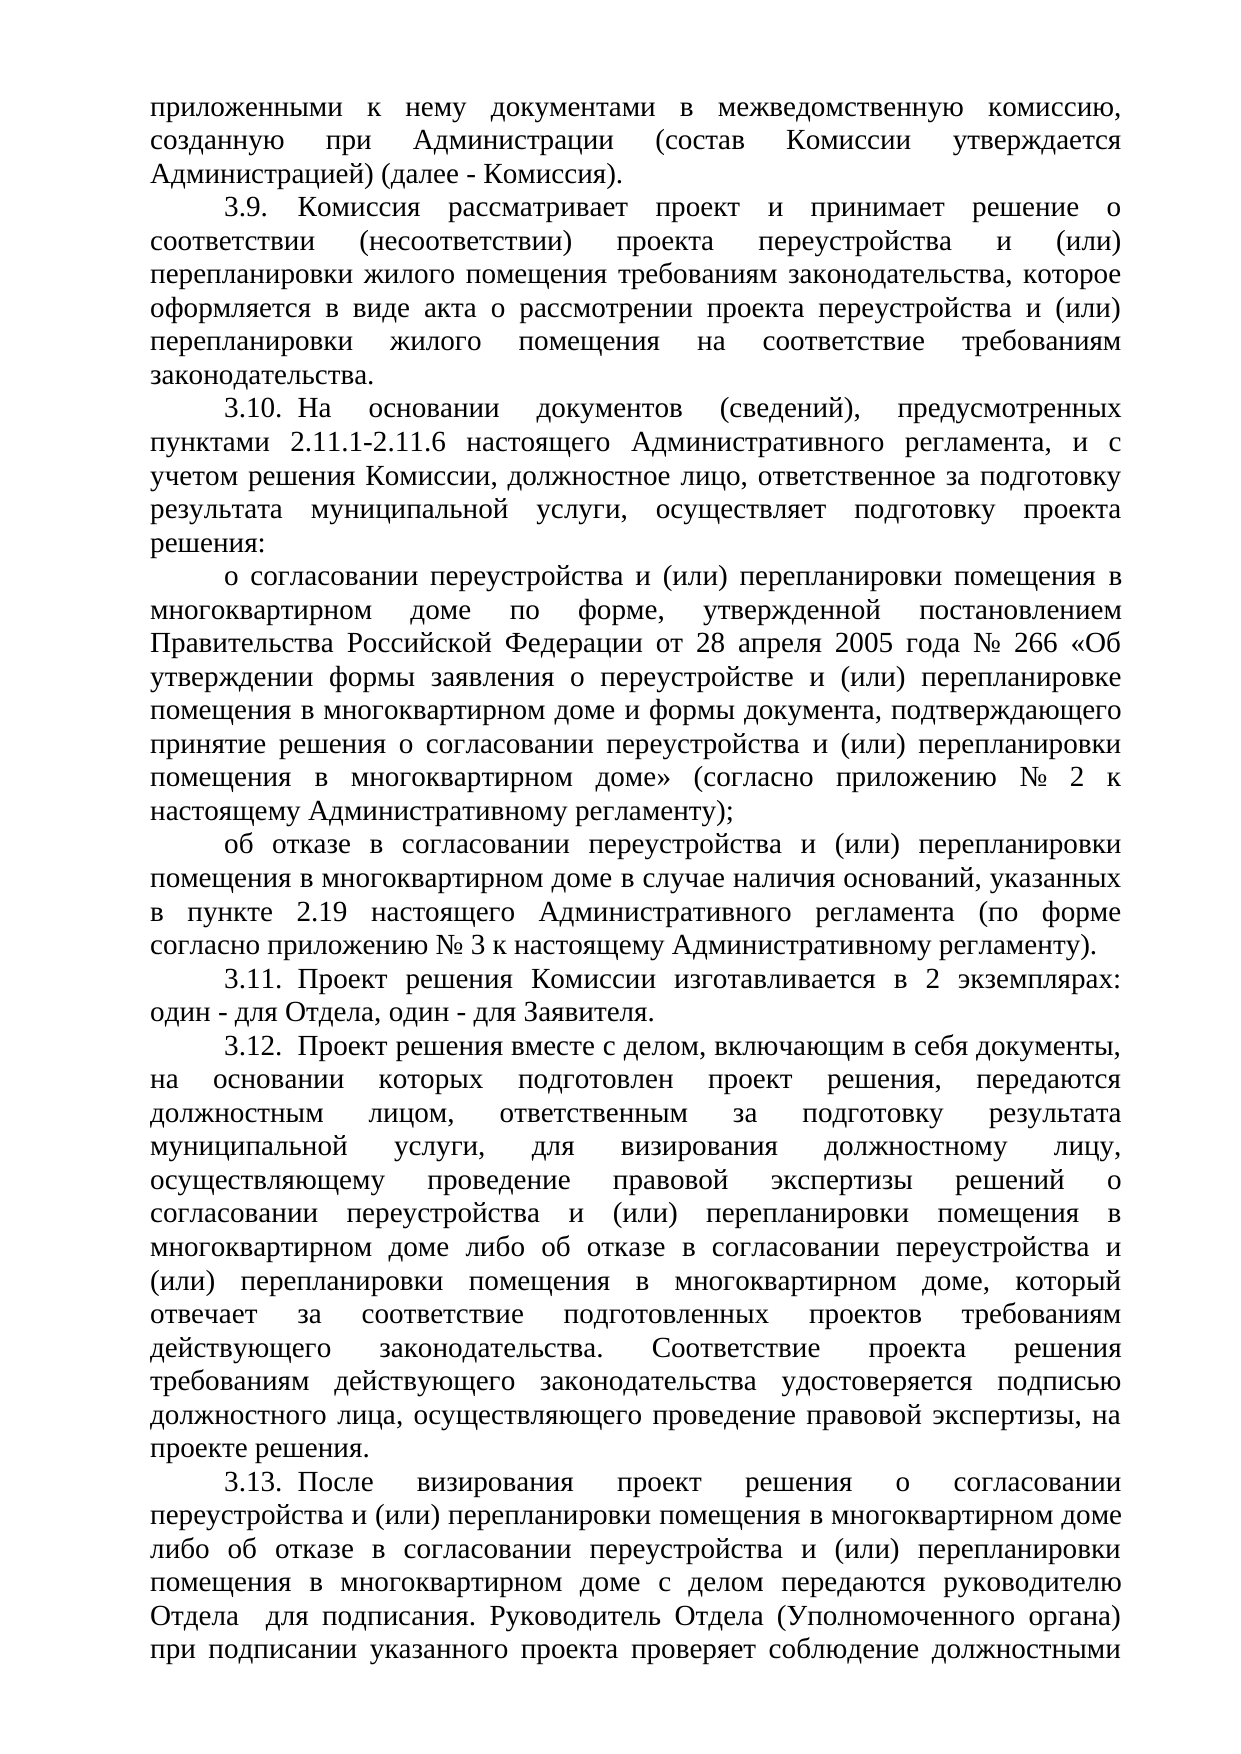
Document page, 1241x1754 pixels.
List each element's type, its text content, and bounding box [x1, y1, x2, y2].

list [150, 89, 1122, 189]
text об отказе в согласовании переустройства и (или) перепланировки помещения в многоквартирном доме в случае наличия оснований, указанных в пункте 2.19 настоящего Административного регламента (по форме согласно приложению № 3 к настоящему Административному регламенту). [150, 827, 1122, 961]
text о согласовании переустройства и (или) перепланировки помещения в многоквартирном доме по форме, утвержденной постановлением Правительства Российской Федерации от 28 апреля 2005 года № 266 «Об утверждении формы заявления о переустройстве и (или) перепланировке помещения в многоквартирном доме и формы документа, подтверждающего принятие решения о согласовании переустройства и (или) перепланировки помещения в многоквартирном доме» (согласно приложению № 2 к настоящему Административному регламенту); [150, 558, 1122, 827]
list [150, 1464, 1122, 1665]
list Проект решения Комиссии изготавливается в 2 экземплярах: один - для Отдела, один - для Заявителя. [150, 961, 1122, 1028]
list На основании документов (сведений), предусмотренных пунктами 2.11.1-2.11.6 настоящего Административного регламента, и с учетом решения Комиссии, должностное лицо, ответственное за подготовку результата муниципальной услуги, осуществляет подготовку проекта решения: [150, 391, 1122, 558]
list Проект решения вместе с делом, включающим в себя документы, на основании которых подготовлен проект решения, передаются должностным лицом, ответственным за подготовку результата муниципальной услуги, для визирования должностному лицу, осуществляющему проведение правовой экспертизы решений о согласовании переустройства и (или) перепланировки помещения в многоквартирном доме либо об отказе в согласовании переустройства и (или) перепланировки помещения в многоквартирном доме, который отвечает за соответствие подготовленных проектов требованиям действующего законодательства. Соответствие проекта решения требованиям действующего законодательства удостоверяется подписью должностного лица, осуществляющего проведение правовой экспертизы, на проекте решения. [150, 1028, 1122, 1464]
list Комиссия рассматривает проект и принимает решение о соответствии (несоответствии) проекта переустройства и (или) перепланировки жилого помещения требованиям законодательства, которое оформляется в виде акта о рассмотрении проекта переустройства и (или) перепланировки жилого помещения на соответствие требованиям законодательства. [150, 189, 1122, 391]
